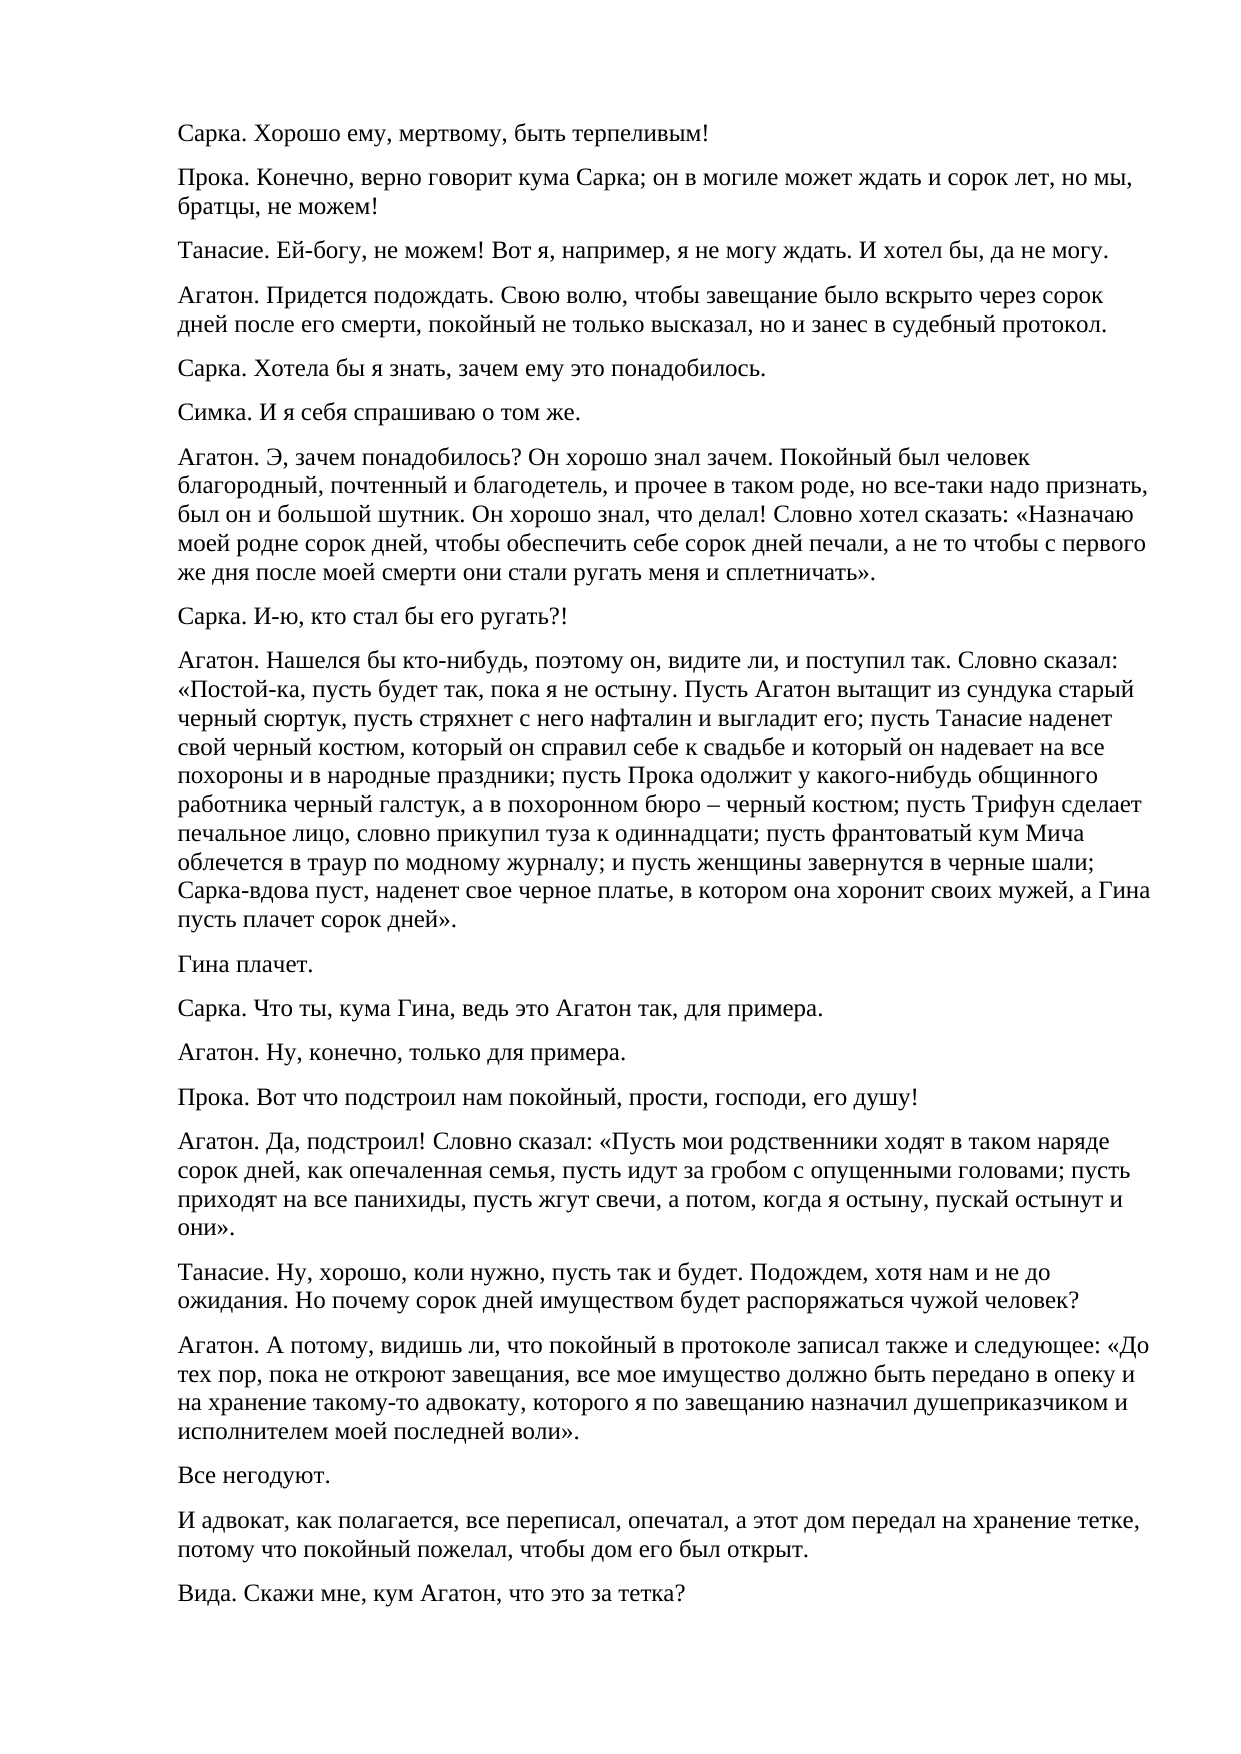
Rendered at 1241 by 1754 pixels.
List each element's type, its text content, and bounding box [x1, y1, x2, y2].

text Агатон. Придется подождать. Свою волю, чтобы завещание было вскрыто через сорок дней после его смерти, покойный не только высказал, но и занес в судебный протокол. [177, 280, 1152, 337]
text И адвокат, как полагается, все переписал, опечатал, а этот дом передал на хранение тетке, потому что покойный пожелал, чтобы дом его был открыт. [177, 1505, 1152, 1562]
text Гина плачет. [177, 949, 1152, 977]
text Сарка. Что ты, кума Гина, ведь это Агатон так, для примера. [177, 993, 1152, 1022]
text Прока. Конечно, верно говорит кума Сарка; он в могиле может ждать и сорок лет, но мы, братцы, не можем! [177, 162, 1152, 220]
text Агатон. А потому, видишь ли, что покойный в протоколе записал также и следующее: «До тех пор, пока не откроют завещания, все мое имущество должно быть передано в опеку и на хранение такому-то адвокату, которого я по завещанию назначил душеприказчиком и исполнителем моей последней воли». [177, 1330, 1152, 1445]
text Танасие. Ей-богу, не можем! Вот я, например, я не могу ждать. И хотел бы, да не могу. [177, 236, 1152, 264]
text Все негодуют. [177, 1461, 1152, 1489]
text Сарка. И-ю, кто стал бы его ругать?! [177, 601, 1152, 630]
text Сарка. Хотела бы я знать, зачем ему это понадобилось. [177, 353, 1152, 382]
text Агатон. Ну, конечно, только для примера. [177, 1037, 1152, 1066]
text Сарка. Хорошо ему, мертвому, быть терпеливым! [177, 118, 1152, 147]
text Вида. Скажи мне, кум Агатон, что это за тетка? [177, 1578, 1152, 1607]
text Агатон. Э, зачем понадобилось? Он хорошо знал зачем. Покойный был человек благородный, почтенный и благодетель, и прочее в таком роде, но все-таки надо признать, был он и большой шутник. Он хорошо знал, что делал! Словно хотел сказать: «Назначаю моей родне сорок дней, чтобы обеспечить себе сорок дней печали, а не то чтобы с первого же дня после моей смерти они стали ругать меня и сплетничать». [177, 442, 1152, 586]
text Симка. И я себя спрашиваю о том же. [177, 397, 1152, 426]
text Агатон. Да, подстроил! Словно сказал: «Пусть мои родственники ходят в таком наряде сорок дней, как опечаленная семья, пусть идут за гробом с опущенными головами; пусть приходят на все панихиды, пусть жгут свечи, а потом, когда я остыну, пускай остынут и они». [177, 1126, 1152, 1241]
text Танасие. Ну, хорошо, коли нужно, пусть так и будет. Подождем, хотя нам и не до ожидания. Но почему сорок дней имуществом будет распоряжаться чужой человек? [177, 1257, 1152, 1314]
text Прока. Вот что подстроил нам покойный, прости, господи, его душу! [177, 1082, 1152, 1111]
text Агатон. Нашелся бы кто-нибудь, поэтому он, видите ли, и поступил так. Словно сказал: «Постой-ка, пусть будет так, пока я не остыну. Пусть Агатон вытащит из сундука старый черный сюртук, пусть стряхнет с него нафталин и выгладит его; пусть Танасие наденет свой черный костюм, который он справил себе к свадьбе и который он надевает на все похороны и в народные праздники; пусть Прока одолжит у какого-нибудь общинного работника черный галстук, а в похоронном бюро – черный костюм; пусть Трифун сделает печальное лицо, словно прикупил туза к одиннадцати; пусть франтоватый кум Мича облечется в траур по модному журналу; и пусть женщины завернутся в черные шали; Сарка-вдова пуст, наденет свое черное платье, в котором она хоронит своих мужей, а Гина пусть плачет сорок дней». [177, 646, 1152, 933]
